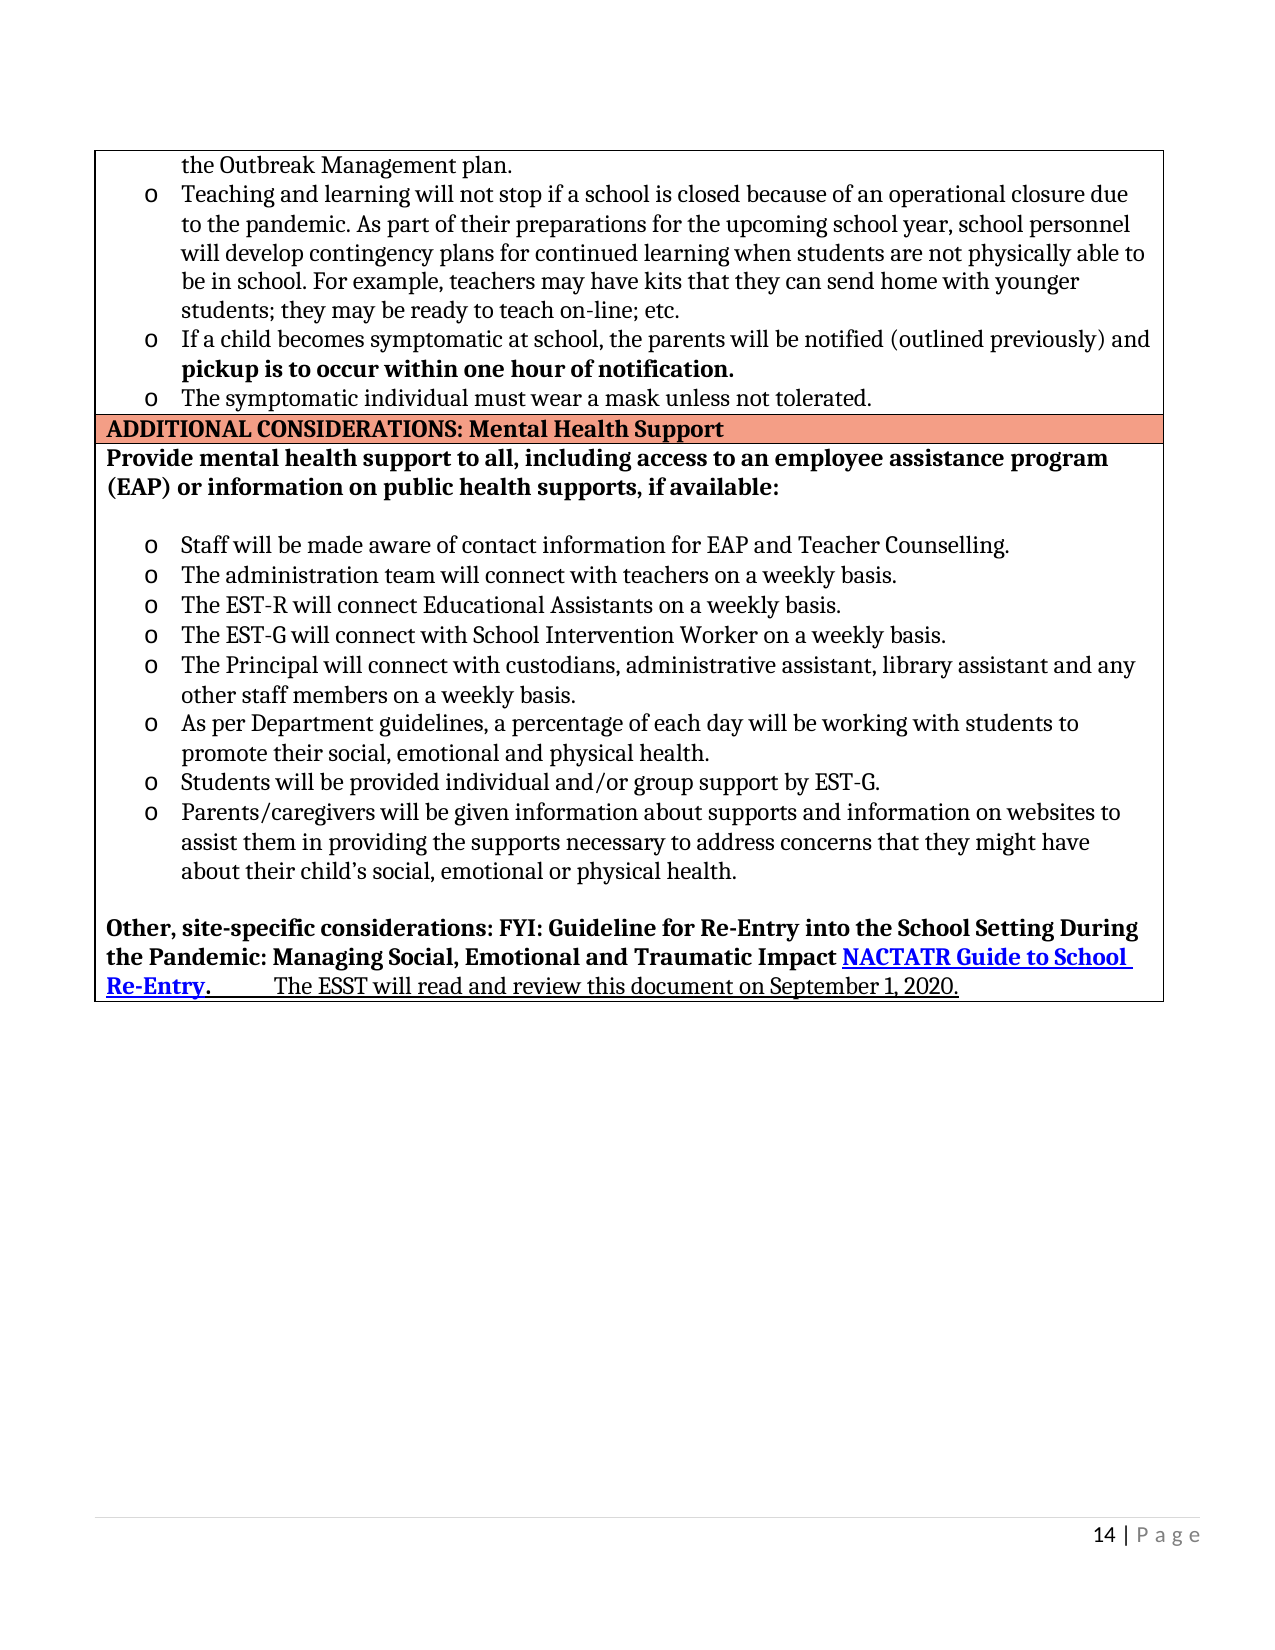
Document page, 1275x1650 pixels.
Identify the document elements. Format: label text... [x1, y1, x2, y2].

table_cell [96, 151, 1163, 413]
table_cell ADDITIONAL CONSIDERATIONS: Mental Health Support [96, 415, 1163, 443]
table_cell Provide mental health support to all, including access to an employee assistance program (EAP) or information on public health supports, if available: Staff will be made aware of contact information for EAP and Teacher Counselling. The administration team will connect with teachers on a weekly basis. The EST-R will connect Educational Assistants on a weekly basis. The EST-G will connect with School Intervention Worker on a weekly basis. The Principal will connect with custodians, administrative assistant, library assistant and any other staff members on a weekly basis. As per Department guidelines, a percentage of each day will be working with students to promote their social, emotional and physical health. Students will be provided individual and/or group support by EST-G. Parents/caregivers will be given information about supports and information on websites to assist them in providing the supports necessary to address concerns that they might have about their child’s social, emotional or physical health. Other, site-specific considerations: FYI: Guideline for Re-Entry into the School Setting During the Pandemic: Managing Social, Emotional and Traumatic Impact NACTATR Guide to School Re-Entry. The ESST will read and review this document on September 1, 2020. [96, 444, 1163, 1001]
